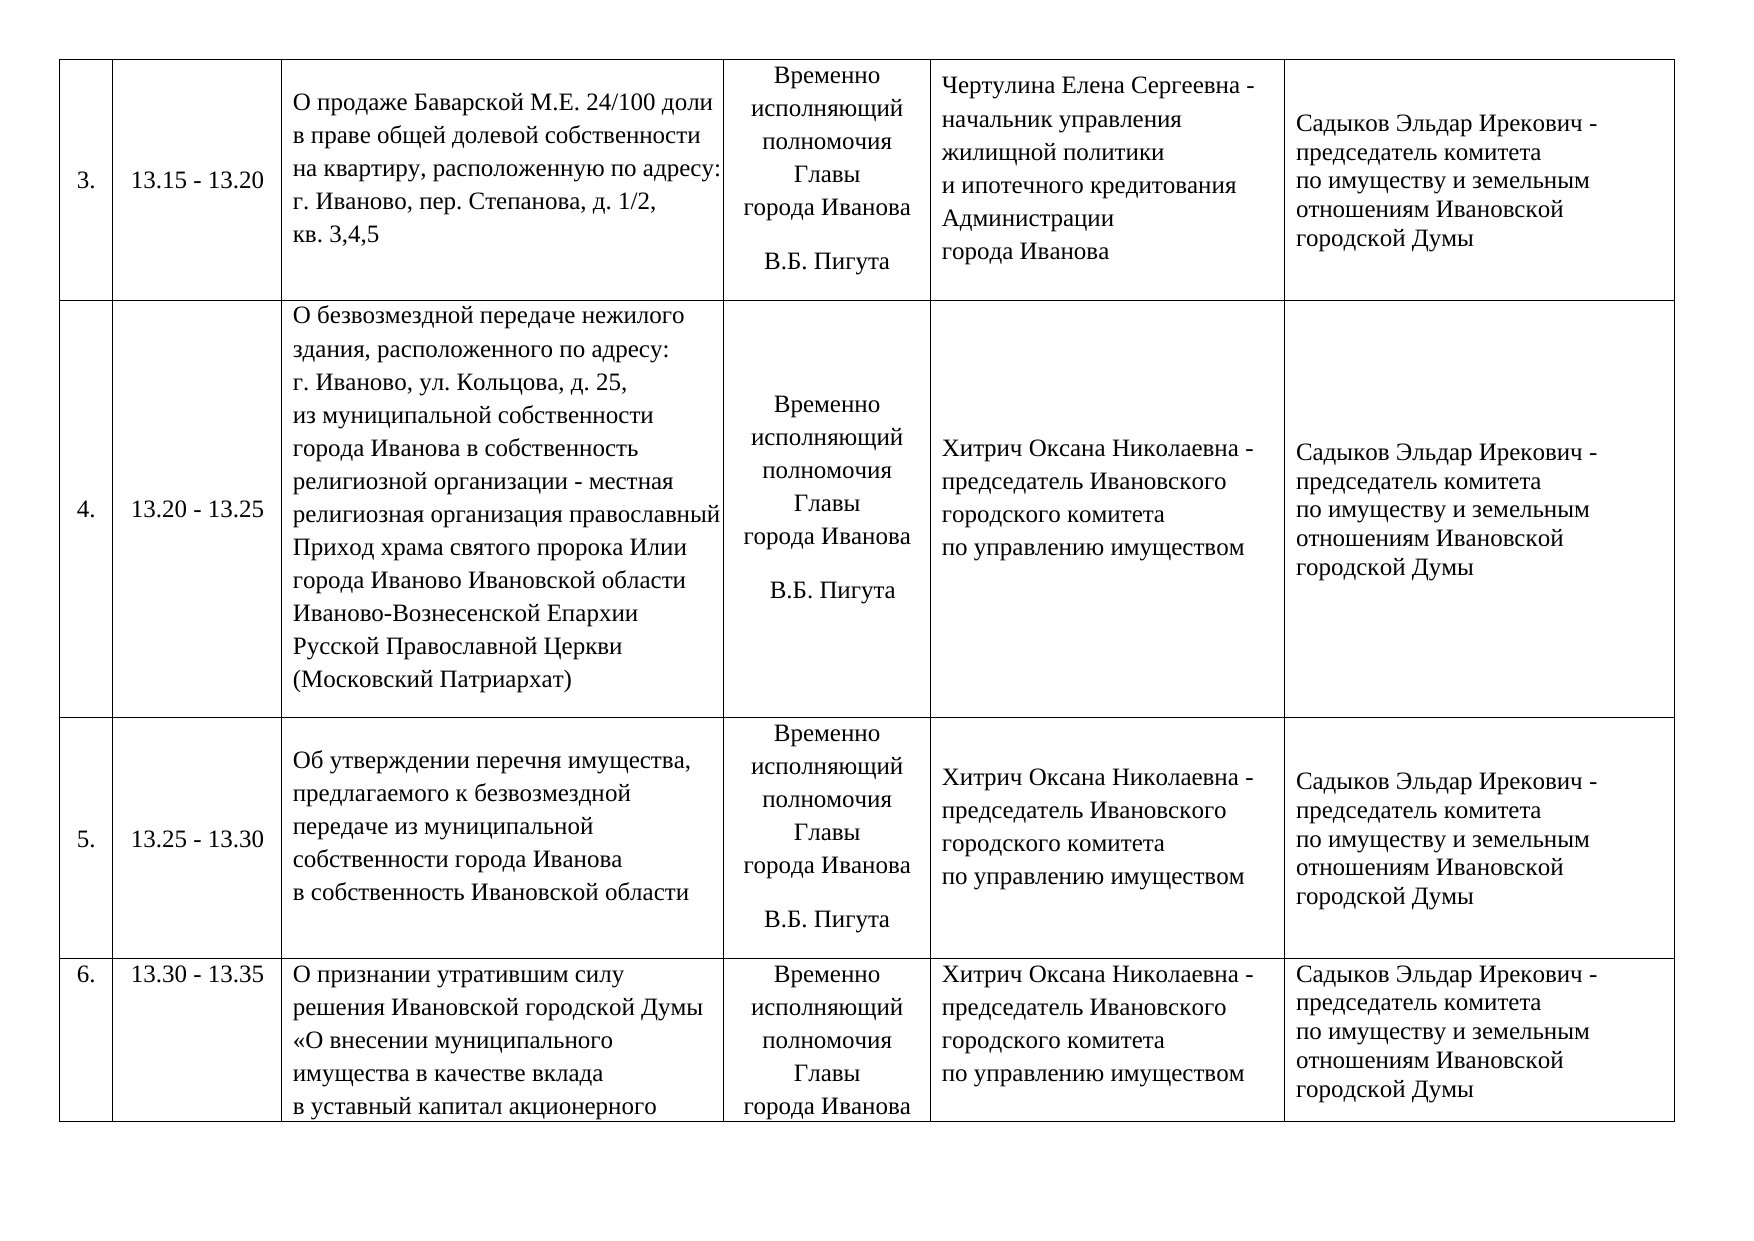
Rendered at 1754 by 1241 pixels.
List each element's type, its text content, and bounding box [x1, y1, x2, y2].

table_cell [282, 959, 723, 1121]
table_cell Хитрич Оксана Николаевна - председатель Ивановского городского комитета по управлению имуществом [931, 718, 1284, 958]
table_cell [1285, 60, 1674, 299]
table_cell 6. [60, 959, 112, 1121]
table_cell Хитрич Оксана Николаевна - председатель Ивановского городского комитета по управлению имуществом [931, 301, 1284, 717]
table_cell Садыков Эльдар Ирекович - председатель комитета по имуществу и земельным отношениям Ивановской городской Думы [1285, 718, 1674, 958]
table_cell Садыков Эльдар Ирекович - председатель комитета по имуществу и земельным отношениям Ивановской городской Думы [1285, 301, 1674, 717]
table_cell 13.30 - 13.35 [113, 959, 281, 1121]
table_cell 13.15 - 13.20 [113, 60, 281, 299]
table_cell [724, 60, 930, 299]
table_cell О безвозмездной передаче нежилого здания, расположенного по адресу: г. Иваново, ул. Кольцова, д. 25, из муниципальной собственности города Иванова в собственность религиозной организации - местная религиозная организация православный Приход храма святого пророка Илии города Иваново Ивановской области Иваново-Вознесенской Епархии Русской Православной Церкви (Московский Патриархат) [282, 301, 723, 717]
table_cell 13.20 - 13.25 [113, 301, 281, 717]
table_cell 5. [60, 718, 112, 958]
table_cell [1285, 959, 1674, 1121]
table_cell 4. [60, 301, 112, 717]
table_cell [931, 959, 1284, 1121]
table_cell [931, 60, 1284, 299]
table_cell 13.25 - 13.30 [113, 718, 281, 958]
table_cell Об утверждении перечня имущества, предлагаемого к безвозмездной передаче из муниципальной собственности города Иванова в собственность Ивановской области [282, 718, 723, 958]
table_cell 3. [60, 60, 112, 299]
table_cell Временно исполняющий полномочия Главы города Иванова В.Б. Пигута [724, 301, 930, 717]
table_cell О продаже Баварской М.Е. 24/100 доли в праве общей долевой собственности на квартиру, расположенную по адресу: г. Иваново, пер. Степанова, д. 1/2, кв. 3,4,5 [282, 60, 723, 299]
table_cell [724, 959, 930, 1121]
table_cell Временно исполняющий полномочия Главы города Иванова В.Б. Пигута [724, 718, 930, 958]
